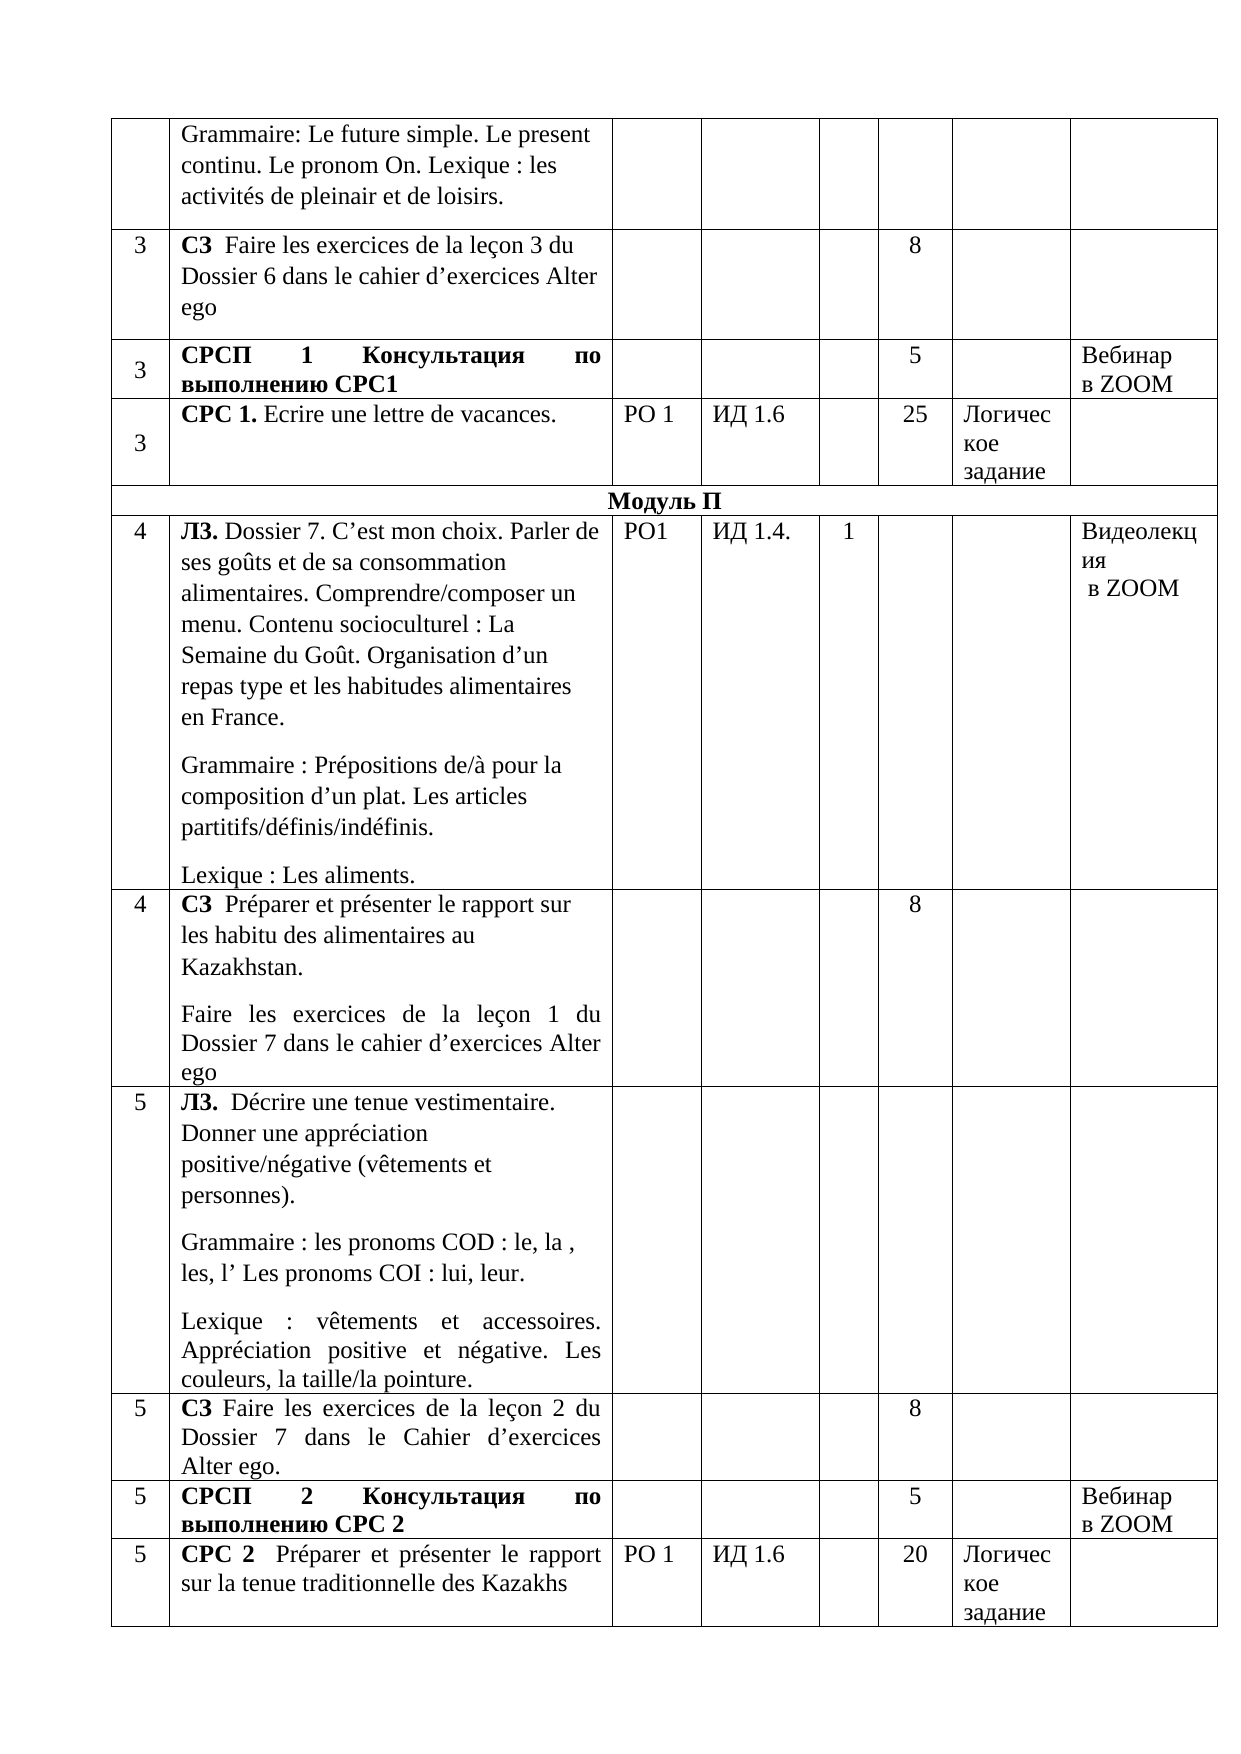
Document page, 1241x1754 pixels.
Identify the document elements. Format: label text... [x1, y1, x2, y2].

table_cell Л3. Décrire une tenue vestimentaire. Donner une appréciation positive/négative (vêtements et personnes). Grammaire : les pronoms COD : le, la , les, l’ Les pronoms COI : lui, leur. Lexique : vêtements et accessoires. Appréciation positive et négative. Les couleurs, la taille/la pointure. [170, 1087, 612, 1392]
table_cell 4 [112, 890, 169, 1086]
table_cell [613, 119, 701, 229]
table_cell Видеолекция в ZOOM [1071, 516, 1217, 888]
table_cell ИД 1.6 [702, 1539, 819, 1626]
table_cell РО1 [613, 516, 701, 888]
table_cell [702, 1394, 819, 1480]
table_cell [1071, 890, 1217, 1086]
table_cell [820, 1481, 878, 1538]
table_cell 3 [112, 340, 169, 398]
table_cell [953, 516, 1070, 888]
table_cell [613, 1481, 701, 1538]
table_cell [613, 230, 701, 339]
table_cell [702, 340, 819, 398]
table_cell СРСП 1 Консультация по выполнению СРС1 [170, 340, 612, 398]
table_cell СРСП 2 Консультация по выполнению СРС 2 [170, 1481, 612, 1538]
table_cell 5 [112, 1539, 169, 1626]
table_cell Вебинар в ZOOM [1071, 1481, 1217, 1538]
table_cell Вебинар в ZOOM [1071, 340, 1217, 398]
table_cell [613, 340, 701, 398]
table_cell 5 [112, 1087, 169, 1392]
table_cell 8 [879, 230, 952, 339]
table_cell 8 [879, 1394, 952, 1480]
table_cell [953, 340, 1070, 398]
table_cell Л3. Dossier 7. C’est mon choix. Parler de ses goûts et de sa consommation alimentaires. Comprendre/composer un menu. Contenu socioculturel : La Semaine du Goût. Organisation d’un repas type et les habitudes alimentaires en France. Grammaire : Prépositions de/à pour la composition d’un plat. Les articles partitifs/définis/indéfinis. Lexique : Les aliments. [170, 516, 612, 888]
table_cell [1071, 1394, 1217, 1480]
table_cell СЗ Préparer et présenter le rapport sur les habitu des alimentaires au Kazakhstan. Faire les exercices de la leçon 1 du Dossier 7 dans le cahier d’exercices Alter ego [170, 890, 612, 1086]
table_cell СЗ Faire les exercices de la leçon 3 du Dossier 6 dans le cahier d’exercices Alter ego [170, 230, 612, 339]
table_cell СЗ Faire les exercices de la leçon 2 du Dossier 7 dans le Cahier d’exercices Alter ego. [170, 1394, 612, 1480]
table_cell 1 [820, 516, 878, 888]
table_cell [1071, 230, 1217, 339]
table_cell 25 [879, 399, 952, 485]
table_cell 5 [112, 1394, 169, 1480]
table_cell [820, 1539, 878, 1626]
table_cell [820, 119, 878, 229]
table_cell [820, 340, 878, 398]
table_cell [1071, 399, 1217, 485]
table_cell [1071, 1539, 1217, 1626]
table_cell 4 [112, 516, 169, 888]
table_cell 8 [879, 890, 952, 1086]
table_cell [702, 890, 819, 1086]
table_cell [1071, 119, 1217, 229]
table_cell Модуль П [112, 486, 1217, 515]
table_cell Логическое задание [953, 1539, 1070, 1626]
table_cell [820, 230, 878, 339]
table_cell 3 [112, 119, 169, 229]
table_cell 20 [879, 1539, 952, 1626]
table_cell [953, 230, 1070, 339]
table_cell [953, 1481, 1070, 1538]
table_cell [953, 1394, 1070, 1480]
table_cell 5 [879, 340, 952, 398]
table_cell [879, 1087, 952, 1392]
table_cell СРС 2 Préparer et présenter le rapport sur la tenue traditionnelle des Kazakhs [170, 1539, 612, 1626]
table_cell [613, 1394, 701, 1480]
table_cell 5 [879, 1481, 952, 1538]
table_cell [953, 890, 1070, 1086]
table_cell [613, 1087, 701, 1392]
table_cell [170, 119, 612, 229]
table_cell [820, 1087, 878, 1392]
table_cell [702, 1481, 819, 1538]
table_cell [953, 119, 1070, 229]
table_cell СРС 1. Ecrire une lettre de vacances. [170, 399, 612, 485]
table_cell [820, 890, 878, 1086]
table_cell РО 1 [613, 1539, 701, 1626]
table_cell [702, 1087, 819, 1392]
table_cell [879, 119, 952, 229]
table_cell 3 [112, 399, 169, 485]
table_cell РО 1 [613, 399, 701, 485]
table_cell [953, 1087, 1070, 1392]
table_cell [820, 399, 878, 485]
table_cell 3 [112, 230, 169, 339]
table_cell [702, 230, 819, 339]
table_cell [1071, 1087, 1217, 1392]
table_cell ИД 1.4. [702, 516, 819, 888]
table_cell [879, 516, 952, 888]
table_cell [820, 1394, 878, 1480]
table_cell ИД 1.6 [702, 399, 819, 485]
table_cell [702, 119, 819, 229]
table_cell Логическое задание [953, 399, 1070, 485]
table_cell [613, 890, 701, 1086]
table_cell 5 [112, 1481, 169, 1538]
